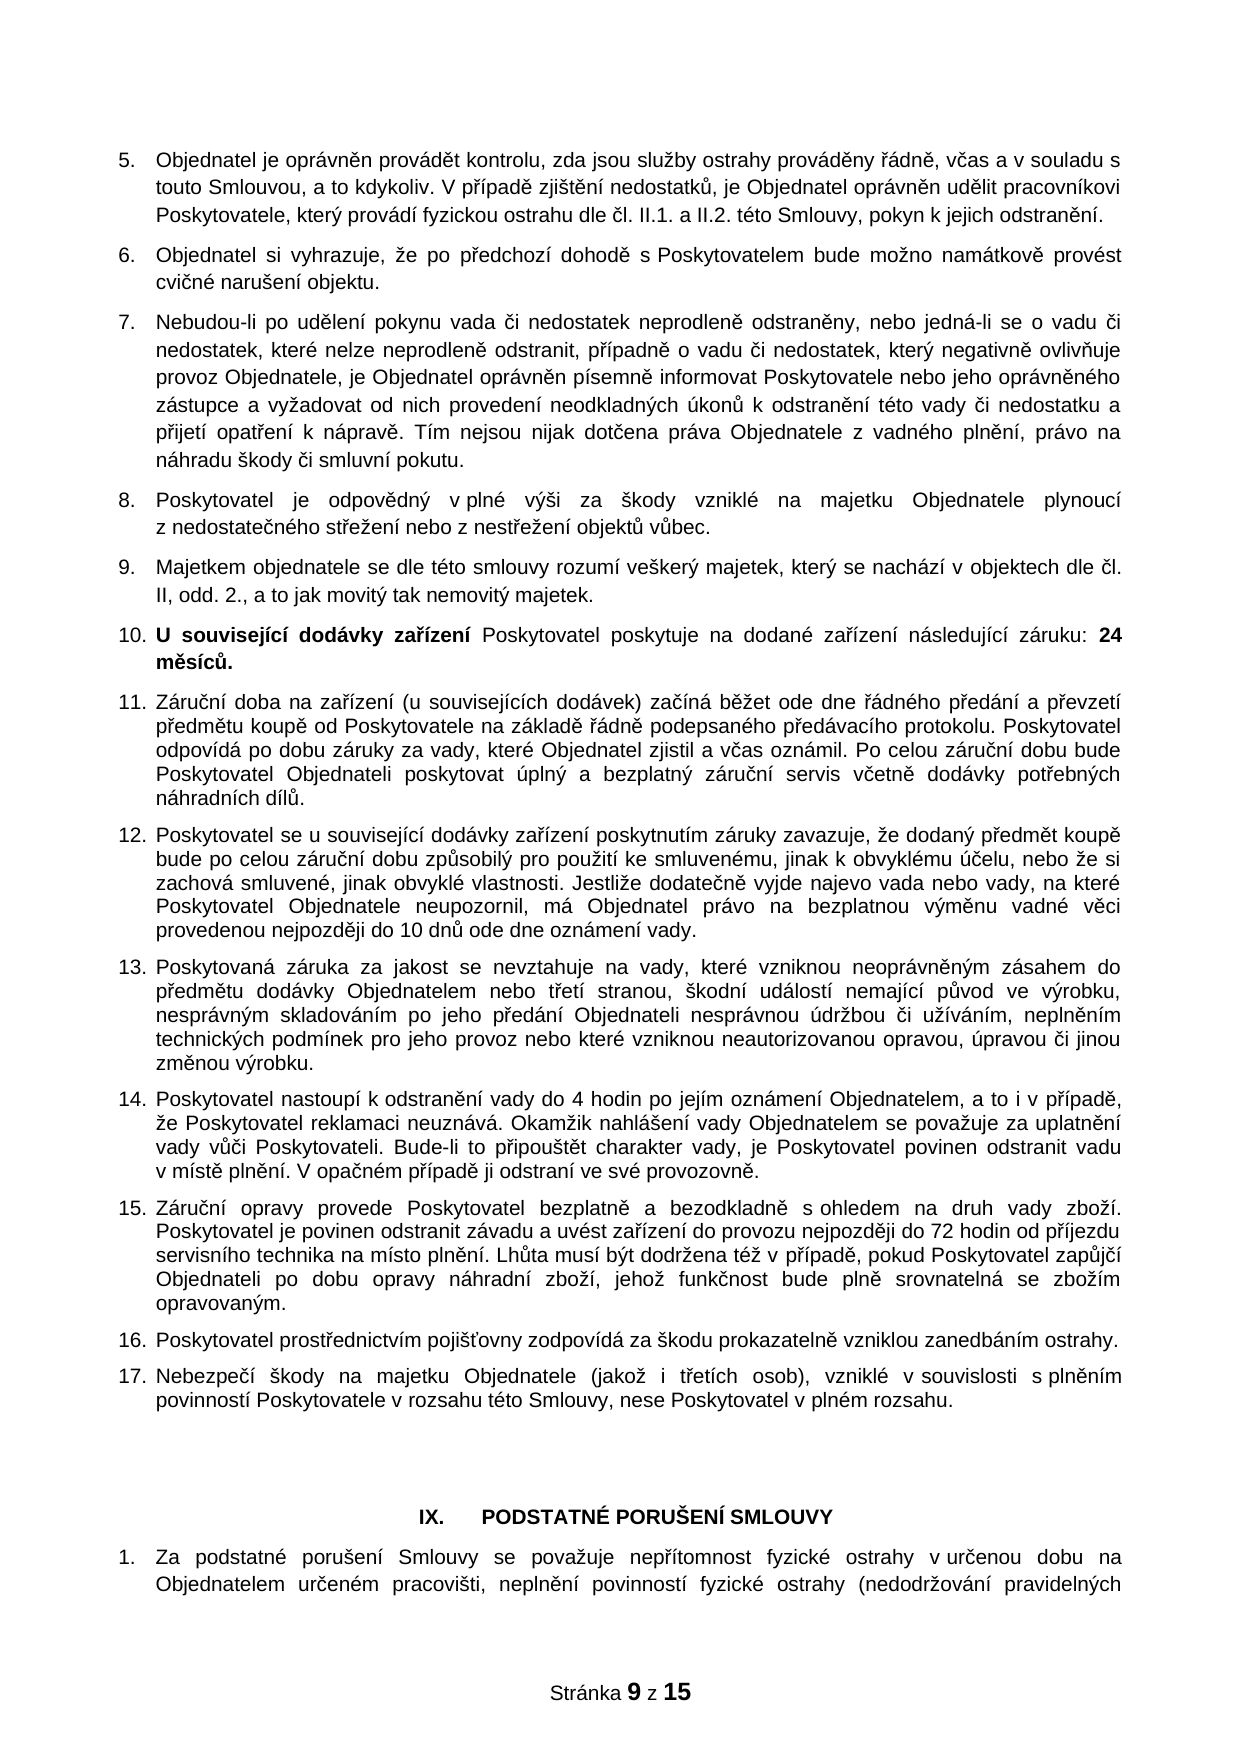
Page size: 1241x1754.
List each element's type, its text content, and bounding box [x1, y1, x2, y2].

list Poskytovatel se u související dodávky zařízení poskytnutím záruky zavazuje, že dodaný předmět koupě bude po celou záruční dobu způsobilý pro použití ke smluvenému, jinak k obvyklému účelu, nebo že si zachová smluvené, jinak obvyklé vlastnosti. Jestliže dodatečně vyjde najevo vada nebo vady, na které Poskytovatel Objednatele neupozornil, má Objednatel právo na bezplatnou výměnu vadné věci provedenou nejpozději do 10 dnů ode dne oznámení vady. [118, 822, 1122, 942]
list Poskytovatel prostřednictvím pojišťovny zodpovídá za škodu prokazatelně vzniklou zanedbáním ostrahy. [118, 1328, 1122, 1352]
list Majetkem objednatele se dle této smlouvy rozumí veškerý majetek, který se nachází v objektech dle čl. II, odd. 2., a to jak movitý tak nemovitý majetek. [118, 555, 1122, 607]
list Poskytovatel je odpovědný v plné výši za škody vzniklé na majetku Objednatele plynoucí z nedostatečného střežení nebo z nestřežení objektů vůbec. [118, 488, 1122, 539]
list Objednatel si vyhrazuje, že po předchozí dohodě s Poskytovatelem bude možno namátkově provést cvičné narušení objektu. [118, 243, 1122, 294]
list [118, 1544, 1122, 1596]
list Objednatel je oprávněn provádět kontrolu, zda jsou služby ostrahy prováděny řádně, včas a v souladu s touto Smlouvou, a to kdykoliv. V případě zjištění nedostatků, je Objednatel oprávněn udělit pracovníkovi Poskytovatele, který provádí fyzickou ostrahu dle čl. II.1. a II.2. této Smlouvy, pokyn k jejich odstranění. [118, 148, 1122, 227]
list PODSTATNÉ PORUŠENÍ SMLOUVY [155, 1504, 1122, 1528]
list Záruční doba na zařízení (u souvisejících dodávek) začíná běžet ode dne řádného předání a převzetí předmětu koupě od Poskytovatele na základě řádně podepsaného předávacího protokolu. Poskytovatel odpovídá po dobu záruky za vady, které Objednatel zjistil a včas oznámil. Po celou záruční dobu bude Poskytovatel Objednateli poskytovat úplný a bezplatný záruční servis včetně dodávky potřebných náhradních dílů. [118, 690, 1122, 810]
list U související dodávky zařízení Poskytovatel poskytuje na dodané zařízení následující záruku: 24 měsíců. [118, 623, 1122, 674]
list Nebezpečí škody na majetku Objednatele (jakož i třetích osob), vzniklé v souvislosti s plněním povinností Poskytovatele v rozsahu této Smlouvy, nese Poskytovatel v plném rozsahu. [118, 1364, 1122, 1412]
list Poskytovaná záruka za jakost se nevztahuje na vady, které vzniknou neoprávněným zásahem do předmětu dodávky Objednatelem nebo třetí stranou, škodní událostí nemající původ ve výrobku, nesprávným skladováním po jeho předání Objednateli nesprávnou údržbou či užíváním, neplněním technických podmínek pro jeho provoz nebo které vzniknou neautorizovanou opravou, úpravou či jinou změnou výrobku. [118, 955, 1122, 1074]
list Poskytovatel nastoupí k odstranění vady do 4 hodin po jejím oznámení Objednatelem, a to i v případě, že Poskytovatel reklamaci neuznává. Okamžik nahlášení vady Objednatelem se považuje za uplatnění vady vůči Poskytovateli. Bude-li to připouštět charakter vady, je Poskytovatel povinen odstranit vadu v místě plnění. V opačném případě ji odstraní ve své provozovně. [118, 1087, 1122, 1183]
list Nebudou-li po udělení pokynu vada či nedostatek neprodleně odstraněny, nebo jedná-li se o vadu či nedostatek, které nelze neprodleně odstranit, případně o vadu či nedostatek, který negativně ovlivňuje provoz Objednatele, je Objednatel oprávněn písemně informovat Poskytovatele nebo jeho oprávněného zástupce a vyžadovat od nich provedení neodkladných úkonů k odstranění této vady či nedostatku a přijetí opatření k nápravě. Tím nejsou nijak dotčena práva Objednatele z vadného plnění, právo na náhradu škody či smluvní pokutu. [118, 310, 1122, 472]
list Záruční opravy provede Poskytovatel bezplatně a bezodkladně s ohledem na druh vady zboží. Poskytovatel je povinen odstranit závadu a uvést zařízení do provozu nejpozději do 72 hodin od příjezdu servisního technika na místo plnění. Lhůta musí být dodržena též v případě, pokud Poskytovatel zapůjčí Objednateli po dobu opravy náhradní zboží, jehož funkčnost bude plně srovnatelná se zbožím opravovaným. [118, 1195, 1122, 1315]
